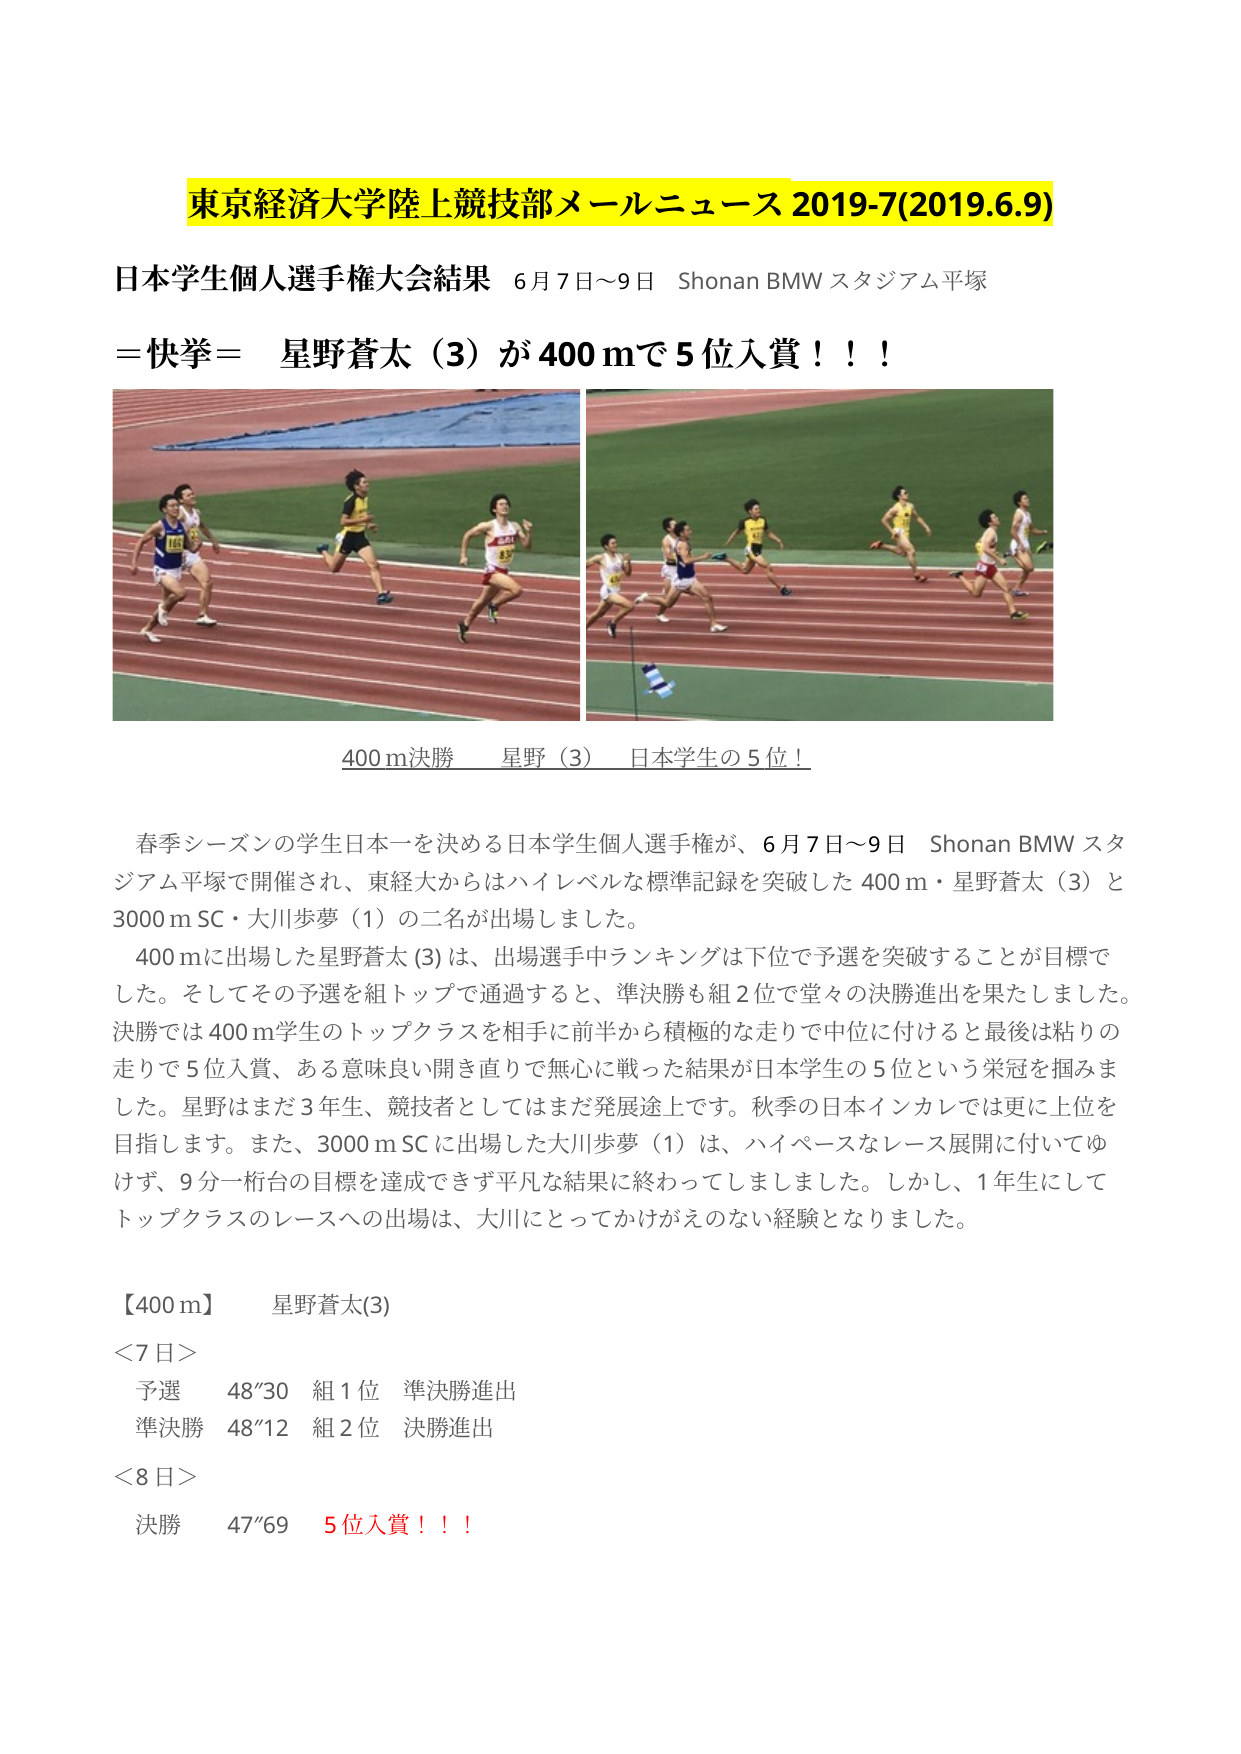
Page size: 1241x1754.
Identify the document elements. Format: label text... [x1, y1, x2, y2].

text 日本学生個人選手権大会結果 6月7日～9日 Shonan BMW スタジアム平塚 [112, 239, 1128, 314]
text 【400ｍ】 星野蒼太(3) [112, 1285, 1128, 1322]
text ＝快挙＝ 星野蒼太（3）が400ｍで5位入賞！！！ [112, 314, 1128, 389]
text ＜8日＞ [112, 1457, 1128, 1494]
text 東京経済大学陸上競技部メールニュース2019-7(2019.6.9) [112, 164, 1128, 239]
text 春季シーズンの学生日本一を決める日本学生個人選手権が、6月7日～9日 Shonan BMW スタジアム平塚で開催され、東経大からはハイレベルな標準記録を突破した400ｍ・星野蒼太（3）と3000ｍSC・大川歩夢（1）の二名が出場しました。 [112, 824, 1128, 936]
picture [586, 389, 1054, 721]
text ＜7日＞ 予選 48″30 組1位 準決勝進出 準決勝 48″12 組2位 決勝進出 [112, 1333, 1128, 1446]
text 400ｍに出場した星野蒼太 (3) は、出場選手中ランキングは下位で予選を突破することが目標でした。そしてその予選を組トップで通過すると、準決勝も組2位で堂々の決勝進出を果たしました。決勝では400ｍ学生のトップクラスを相手に前半から積極的な走りで中位に付けると最後は粘りの走りで5位入賞、ある意味良い開き直りで無心に戦った結果が日本学生の5位という栄冠を掴みました。星野はまだ3年生、競技者としてはまだ発展途上です。秋季の日本インカレでは更に上位を目指します。また、3000ｍSCに出場した大川歩夢（1）は、ハイペースなレース展開に付いてゆけず、9分一桁台の目標を達成できず平凡な結果に終わってしましました。しかし、1年生にしてトップクラスのレースへの出場は、大川にとってかけがえのない経験となりました。 [112, 936, 1128, 1274]
text 400ｍ決勝 星野（3） 日本学生の5位！ [112, 738, 1128, 775]
picture [112, 389, 580, 721]
text 決勝 47″69 5位入賞！！！ [112, 1505, 1128, 1543]
